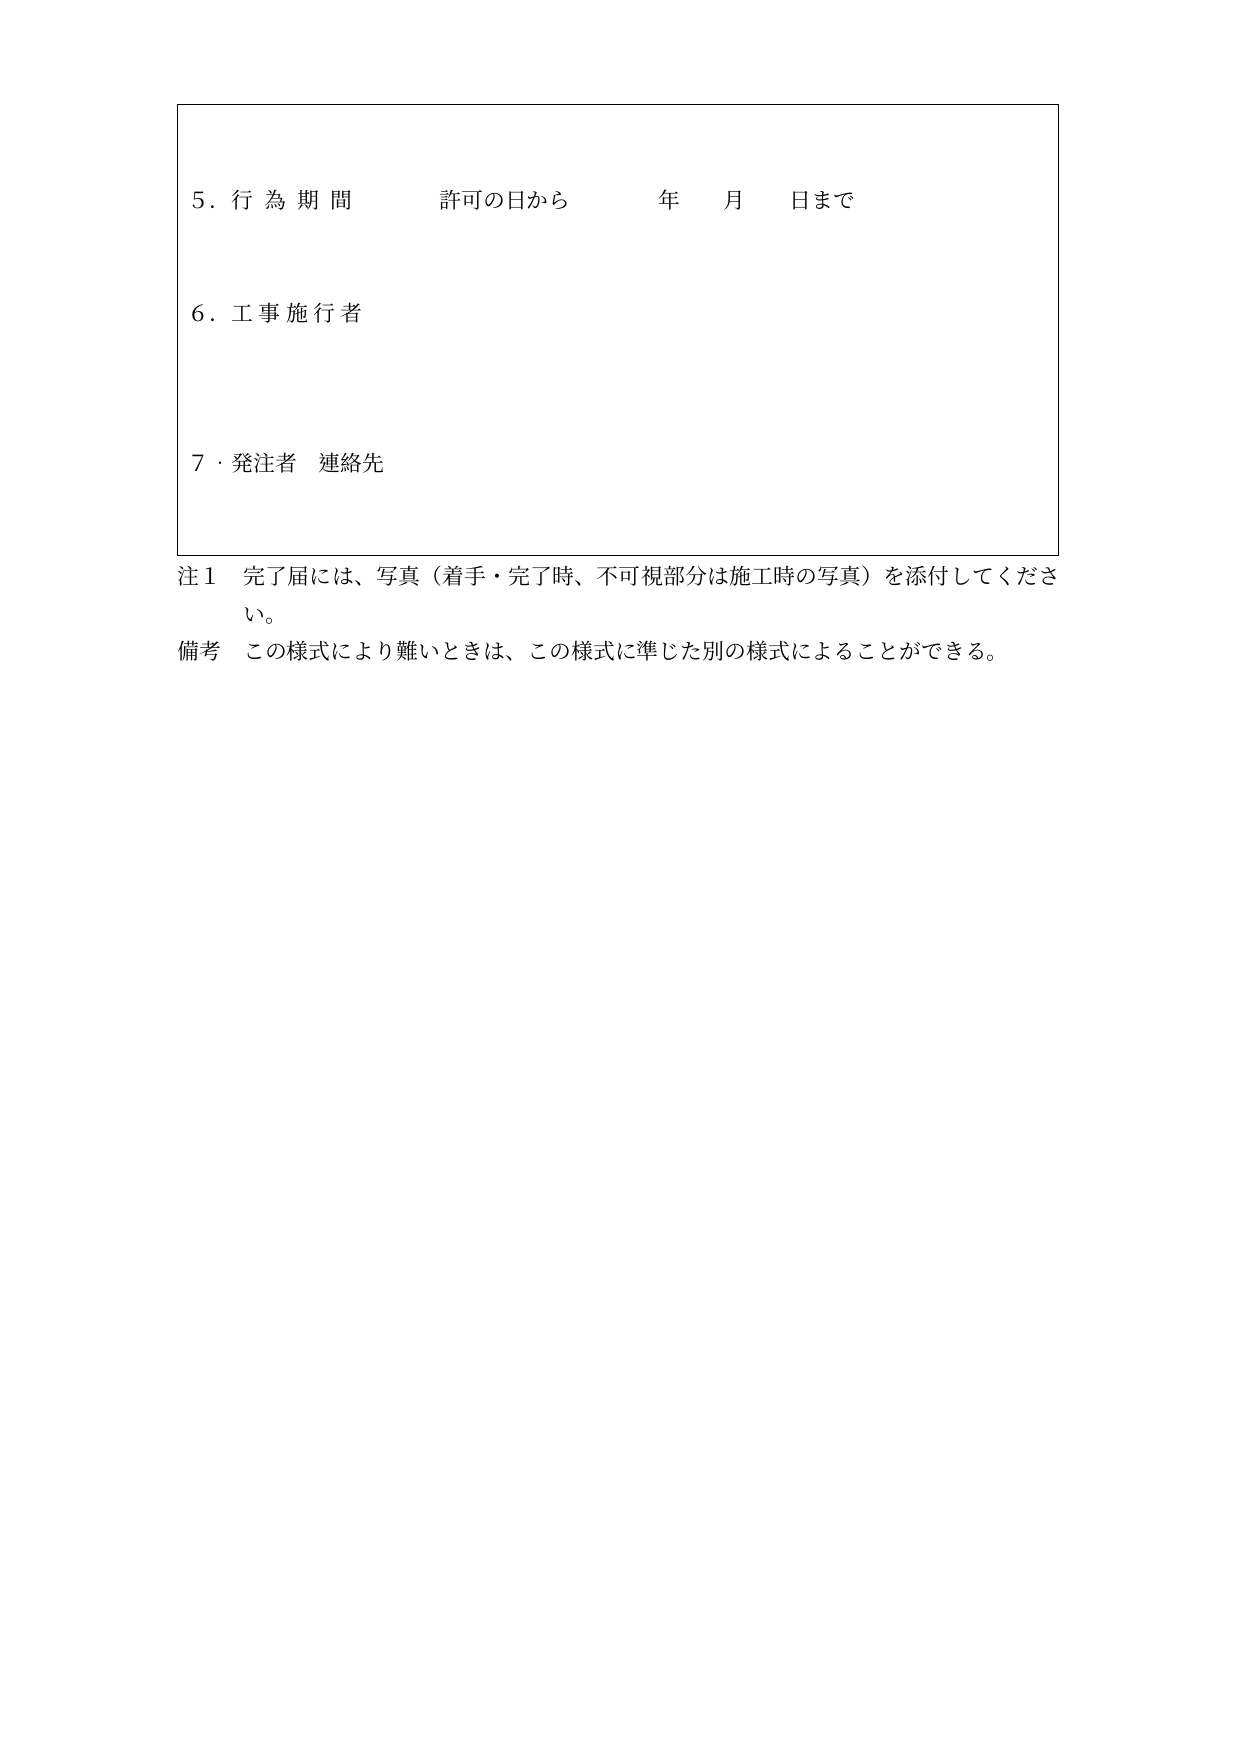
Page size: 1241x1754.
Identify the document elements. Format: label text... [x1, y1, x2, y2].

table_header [178, 105, 1058, 555]
text 備考 この様式により難いときは、この様式に準じた別の様式によることができる。 [177, 631, 1063, 669]
text 注１ 完了届には、写真（着手・完了時、不可視部分は施工時の写真）を添付してください。 [177, 556, 1063, 631]
